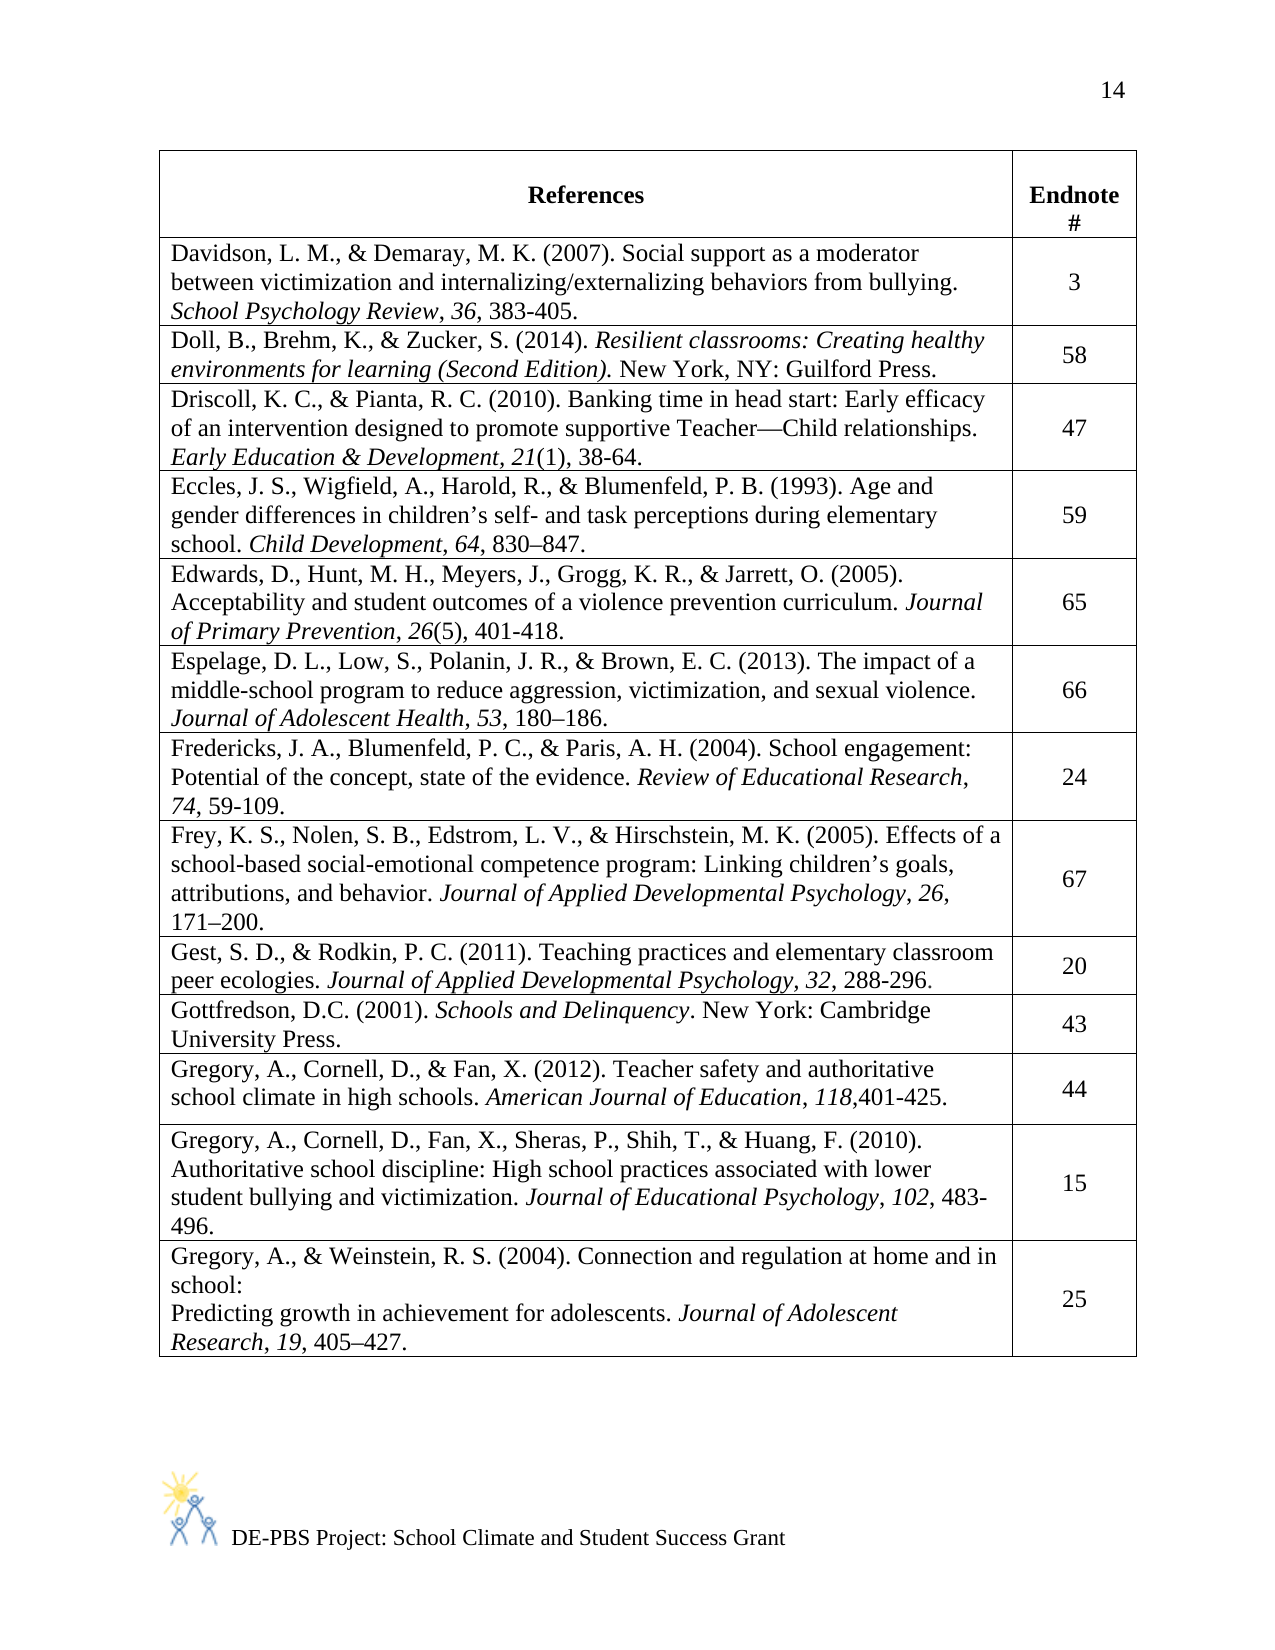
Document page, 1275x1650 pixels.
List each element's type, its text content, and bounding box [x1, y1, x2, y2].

table_cell Doll, B., Brehm, K., & Zucker, S. (2014). Resilient classrooms: Creating healthy environments for learning (Second Edition). New York, NY: Guilford Press. [160, 326, 1012, 383]
table_cell 47 [1013, 384, 1136, 470]
table_cell 44 [1013, 1054, 1136, 1124]
table_cell 20 [1013, 937, 1136, 994]
table_cell Frey, K. S., Nolen, S. B., Edstrom, L. V., & Hirschstein, M. K. (2005). Effects of a school-based social-emotional competence program: Linking children’s goals, attributions, and behavior. Journal of Applied Developmental Psychology, 26, 171–200. [160, 821, 1012, 936]
table_cell 59 [1013, 471, 1136, 558]
table_cell 25 [1013, 1241, 1136, 1356]
table_cell 43 [1013, 995, 1136, 1053]
table_cell 65 [1013, 559, 1136, 645]
table_cell 24 [1013, 733, 1136, 819]
table_header References [160, 151, 1012, 237]
table_cell 3 [1013, 238, 1136, 324]
table_cell 15 [1013, 1125, 1136, 1240]
table_cell 67 [1013, 821, 1136, 936]
table_cell Eccles, J. S., Wigfield, A., Harold, R., & Blumenfeld, P. B. (1993). Age and gender differences in children’s self- and task perceptions during elementary school. Child Development, 64, 830–847. [160, 471, 1012, 558]
table_cell 66 [1013, 646, 1136, 732]
table_cell Davidson, L. M., & Demaray, M. K. (2007). Social support as a moderator between victimization and internalizing/externalizing behaviors from bullying. School Psychology Review, 36, 383-405. [160, 238, 1012, 324]
picture [150, 1470, 232, 1546]
table_cell Gregory, A., Cornell, D., Fan, X., Sheras, P., Shih, T., & Huang, F. (2010). Authoritative school discipline: High school practices associated with lower student bullying and victimization. Journal of Educational Psychology, 102, 483-496. [160, 1125, 1012, 1240]
table_cell Gottfredson, D.C. (2001). Schools and Delinquency. New York: Cambridge University Press. [160, 995, 1012, 1053]
table_cell Gregory, A., Cornell, D., & Fan, X. (2012). Teacher safety and authoritative school climate in high schools. American Journal of Education, 118,401-425. [160, 1054, 1012, 1124]
table_cell Gest, S. D., & Rodkin, P. C. (2011). Teaching practices and elementary classroom peer ecologies. Journal of Applied Developmental Psychology, 32, 288-296. [160, 937, 1012, 994]
table_cell Gregory, A., & Weinstein, R. S. (2004). Connection and regulation at home and in school: Predicting growth in achievement for adolescents. Journal of Adolescent Research, 19, 405–427. [160, 1241, 1012, 1356]
table_header Endnote # [1013, 151, 1136, 237]
table_cell Edwards, D., Hunt, M. H., Meyers, J., Grogg, K. R., & Jarrett, O. (2005). Acceptability and student outcomes of a violence prevention curriculum. Journal of Primary Prevention, 26(5), 401-418. [160, 559, 1012, 645]
table_cell 58 [1013, 326, 1136, 383]
table_cell Fredericks, J. A., Blumenfeld, P. C., & Paris, A. H. (2004). School engagement: Potential of the concept, state of the evidence. Review of Educational Research, 74, 59-109. [160, 733, 1012, 819]
table_cell Espelage, D. L., Low, S., Polanin, J. R., & Brown, E. C. (2013). The impact of a middle-school program to reduce aggression, victimization, and sexual violence. Journal of Adolescent Health, 53, 180–186. [160, 646, 1012, 732]
table_cell Driscoll, K. C., & Pianta, R. C. (2010). Banking time in head start: Early efficacy of an intervention designed to promote supportive Teacher—Child relationships. Early Education & Development, 21(1), 38-64. [160, 384, 1012, 470]
